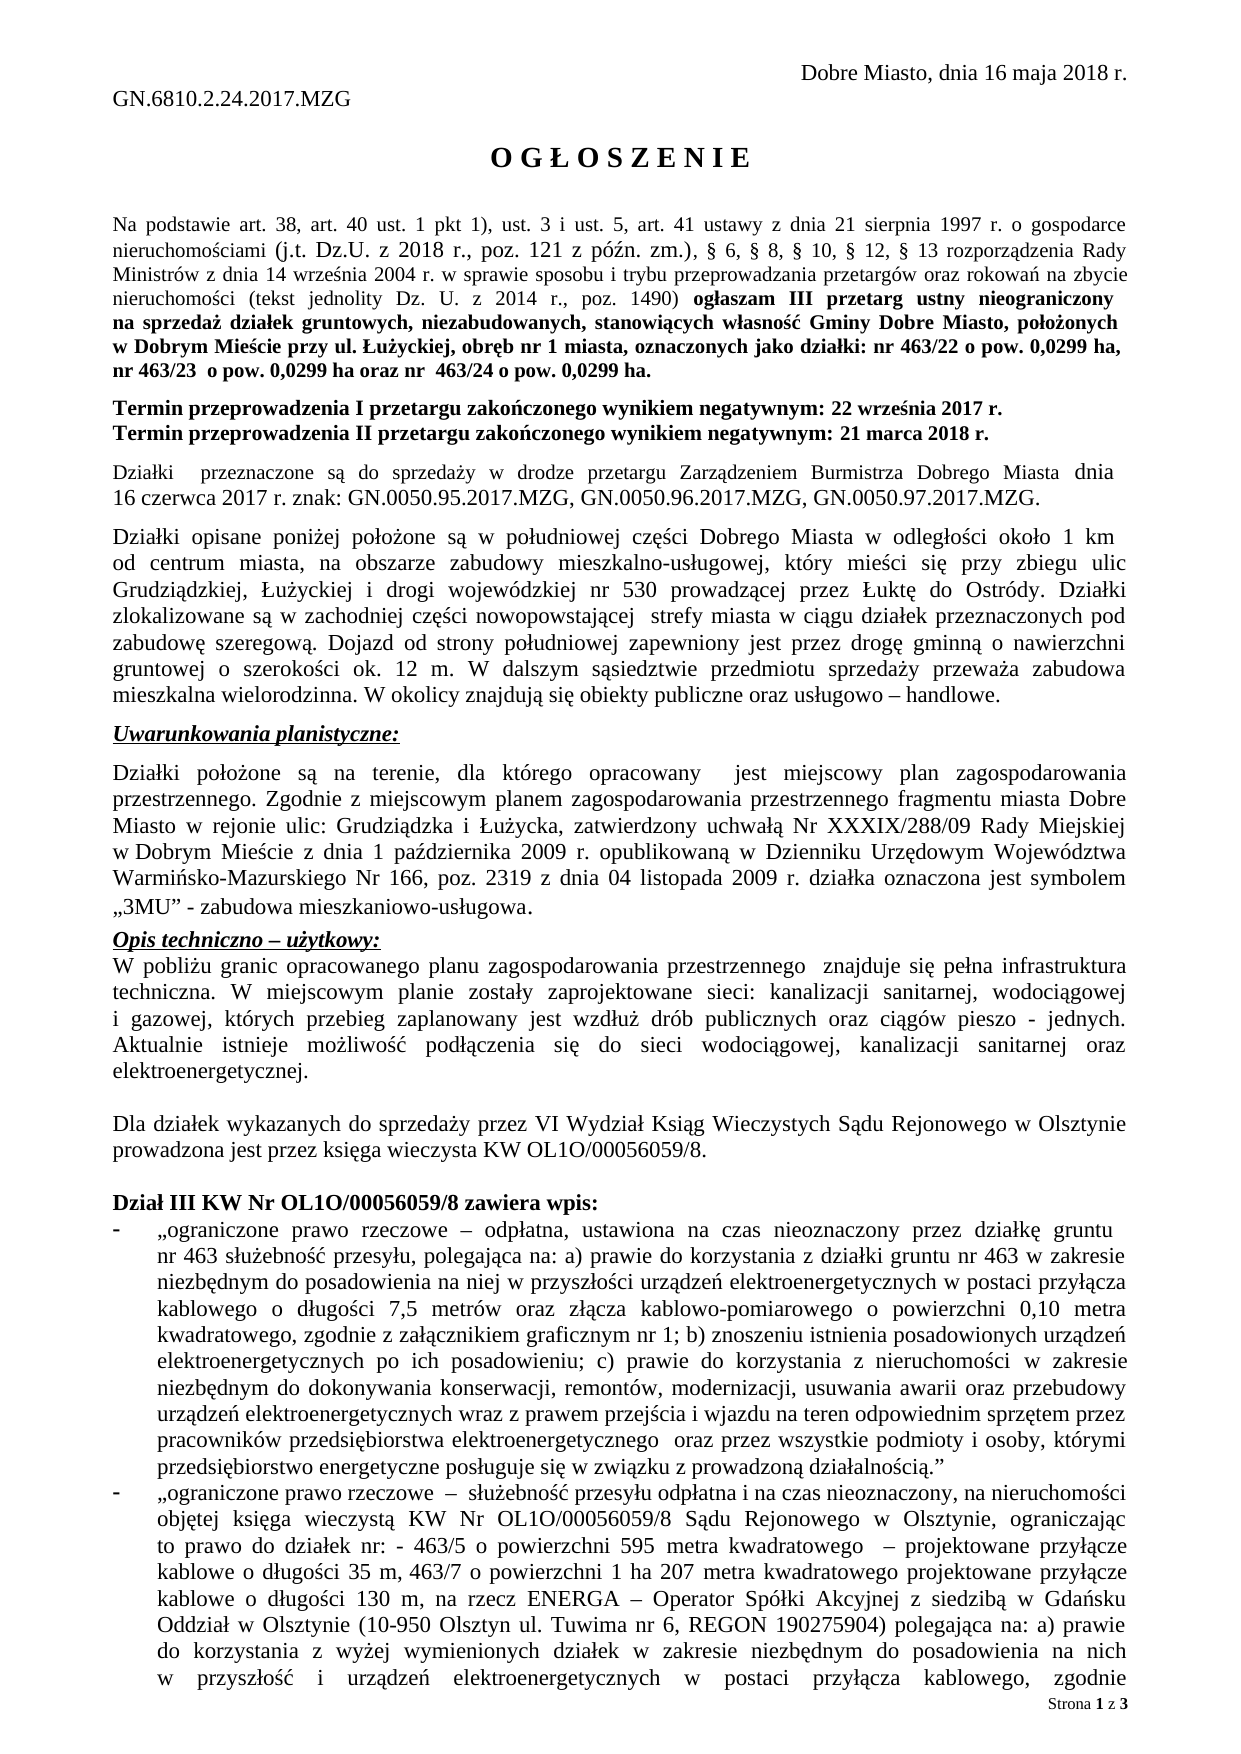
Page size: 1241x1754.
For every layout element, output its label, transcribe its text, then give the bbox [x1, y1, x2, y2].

text Dział III KW Nr OL1O/00056059/8 zawiera wpis: [112, 1189, 1128, 1216]
text Termin przeprowadzenia II przetargu zakończonego wynikiem negatywnym: 21 marca 2018 r. [112, 420, 1128, 445]
text GN.6810.2.24.2017.MZG [112, 85, 1128, 112]
text O G Ł O S Z E N I E [112, 141, 1128, 174]
text Dla działek wykazanych do sprzedaży przez VI Wydział Ksiąg Wieczystych Sądu Rejonowego w Olsztynie prowadzona jest przez księga wieczysta KW OL1O/00056059/8. [112, 1110, 1128, 1163]
text Działki opisane poniżej położone są w południowej części Dobrego Miasta w odległości około 1 km od centrum miasta, na obszarze zabudowy mieszkalno-usługowej, który mieści się przy zbiegu ulic Grudziądzkiej, Łużyckiej i drogi wojewódzkiej nr 530 prowadzącej przez Łuktę do Ostródy. Działki zlokalizowane są w zachodniej części nowopowstającej strefy miasta w ciągu działek przeznaczonych pod zabudowę szeregową. Dojazd od strony południowej zapewniony jest przez drogę gminną o nawierzchni gruntowej o szerokości ok. 12 m. W dalszym sąsiedztwie przedmiotu sprzedaży przeważa zabudowa mieszkalna wielorodzinna. W okolicy znajdują się obiekty publiczne oraz usługowo – handlowe. [112, 523, 1128, 708]
list „ograniczone prawo rzeczowe – odpłatna, ustawiona na czas nieoznaczony przez działkę gruntu nr 463 służebność przesyłu, polegająca na: a) prawie do korzystania z działki gruntu nr 463 w zakresie niezbędnym do posadowienia na niej w przyszłości urządzeń elektroenergetycznych w postaci przyłącza kablowego o długości 7,5 metrów oraz złącza kablowo-pomiarowego o powierzchni 0,10 metra kwadratowego, zgodnie z załącznikiem graficznym nr 1; b) znoszeniu istnienia posadowionych urządzeń elektroenergetycznych po ich posadowieniu; c) prawie do korzystania z nieruchomości w zakresie niezbędnym do dokonywania konserwacji, remontów, modernizacji, usuwania awarii oraz przebudowy urządzeń elektroenergetycznych wraz z prawem przejścia i wjazdu na teren odpowiednim sprzętem przez pracowników przedsiębiorstwa elektroenergetycznego oraz przez wszystkie podmioty i osoby, którymi przedsiębiorstwo energetyczne posługuje się w związku z prowadzoną działalnością.” [112, 1216, 1128, 1479]
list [112, 1479, 1128, 1690]
text Na podstawie art. 38, art. 40 ust. 1 pkt 1), ust. 3 i ust. 5, art. 41 ustawy z dnia 21 sierpnia 1997 r. o gospodarce nieruchomościami (j.t. Dz.U. z 2018 r., poz. 121 z późn. zm.), § 6, § 8, § 10, § 12, § 13 rozporządzenia Rady Ministrów z dnia 14 września 2004 r. w sprawie sposobu i trybu przeprowadzania przetargów oraz rokowań na zbycie nieruchomości (tekst jednolity Dz. U. z 2014 r., poz. 1490) ogłaszam III przetarg ustny nieograniczony na sprzedaż działek gruntowych, niezabudowanych, stanowiących własność Gminy Dobre Miasto, położonych w Dobrym Mieście przy ul. Łużyckiej, obręb nr 1 miasta, oznaczonych jako działki: nr 463/22 o pow. 0,0299 ha, nr 463/23 o pow. 0,0299 ha oraz nr 463/24 o pow. 0,0299 ha. [112, 212, 1128, 382]
text Działki przeznaczone są do sprzedaży w drodze przetargu Zarządzeniem Burmistrza Dobrego Miasta dnia 16 czerwca 2017 r. znak: GN.0050.95.2017.MZG, GN.0050.96.2017.MZG, GN.0050.97.2017.MZG. [112, 458, 1128, 511]
text Uwarunkowania planistyczne: [112, 720, 1128, 746]
text Działki położone są na terenie, dla którego opracowany jest miejscowy plan zagospodarowania przestrzennego. Zgodnie z miejscowym planem zagospodarowania przestrzennego fragmentu miasta Dobre Miasto w rejonie ulic: Grudziądzka i Łużycka, zatwierdzony uchwałą Nr XXXIX/288/09 Rady Miejskiej w Dobrym Mieście z dnia 1 października 2009 r. opublikowaną w Dzienniku Urzędowym Województwa Warmińsko-Mazurskiego Nr 166, poz. 2319 z dnia 04 listopada 2009 r. działka oznaczona jest symbolem „3MU” - zabudowa mieszkaniowo-usługowa. [112, 759, 1128, 919]
text W pobliżu granic opracowanego planu zagospodarowania przestrzennego znajduje się pełna infrastruktura techniczna. W miejscowym planie zostały zaprojektowane sieci: kanalizacji sanitarnej, wodociągowej i gazowej, których przebieg zaplanowany jest wzdłuż drób publicznych oraz ciągów pieszo - jednych. Aktualnie istnieje możliwość podłączenia się do sieci wodociągowej, kanalizacji sanitarnej oraz elektroenergetycznej. [112, 952, 1128, 1084]
text Opis techniczno – użytkowy: [112, 926, 1128, 952]
text Termin przeprowadzenia I przetargu zakończonego wynikiem negatywnym: 22 września 2017 r. [112, 395, 1128, 420]
text Dobre Miasto, dnia 16 maja 2018 r. [112, 59, 1128, 85]
